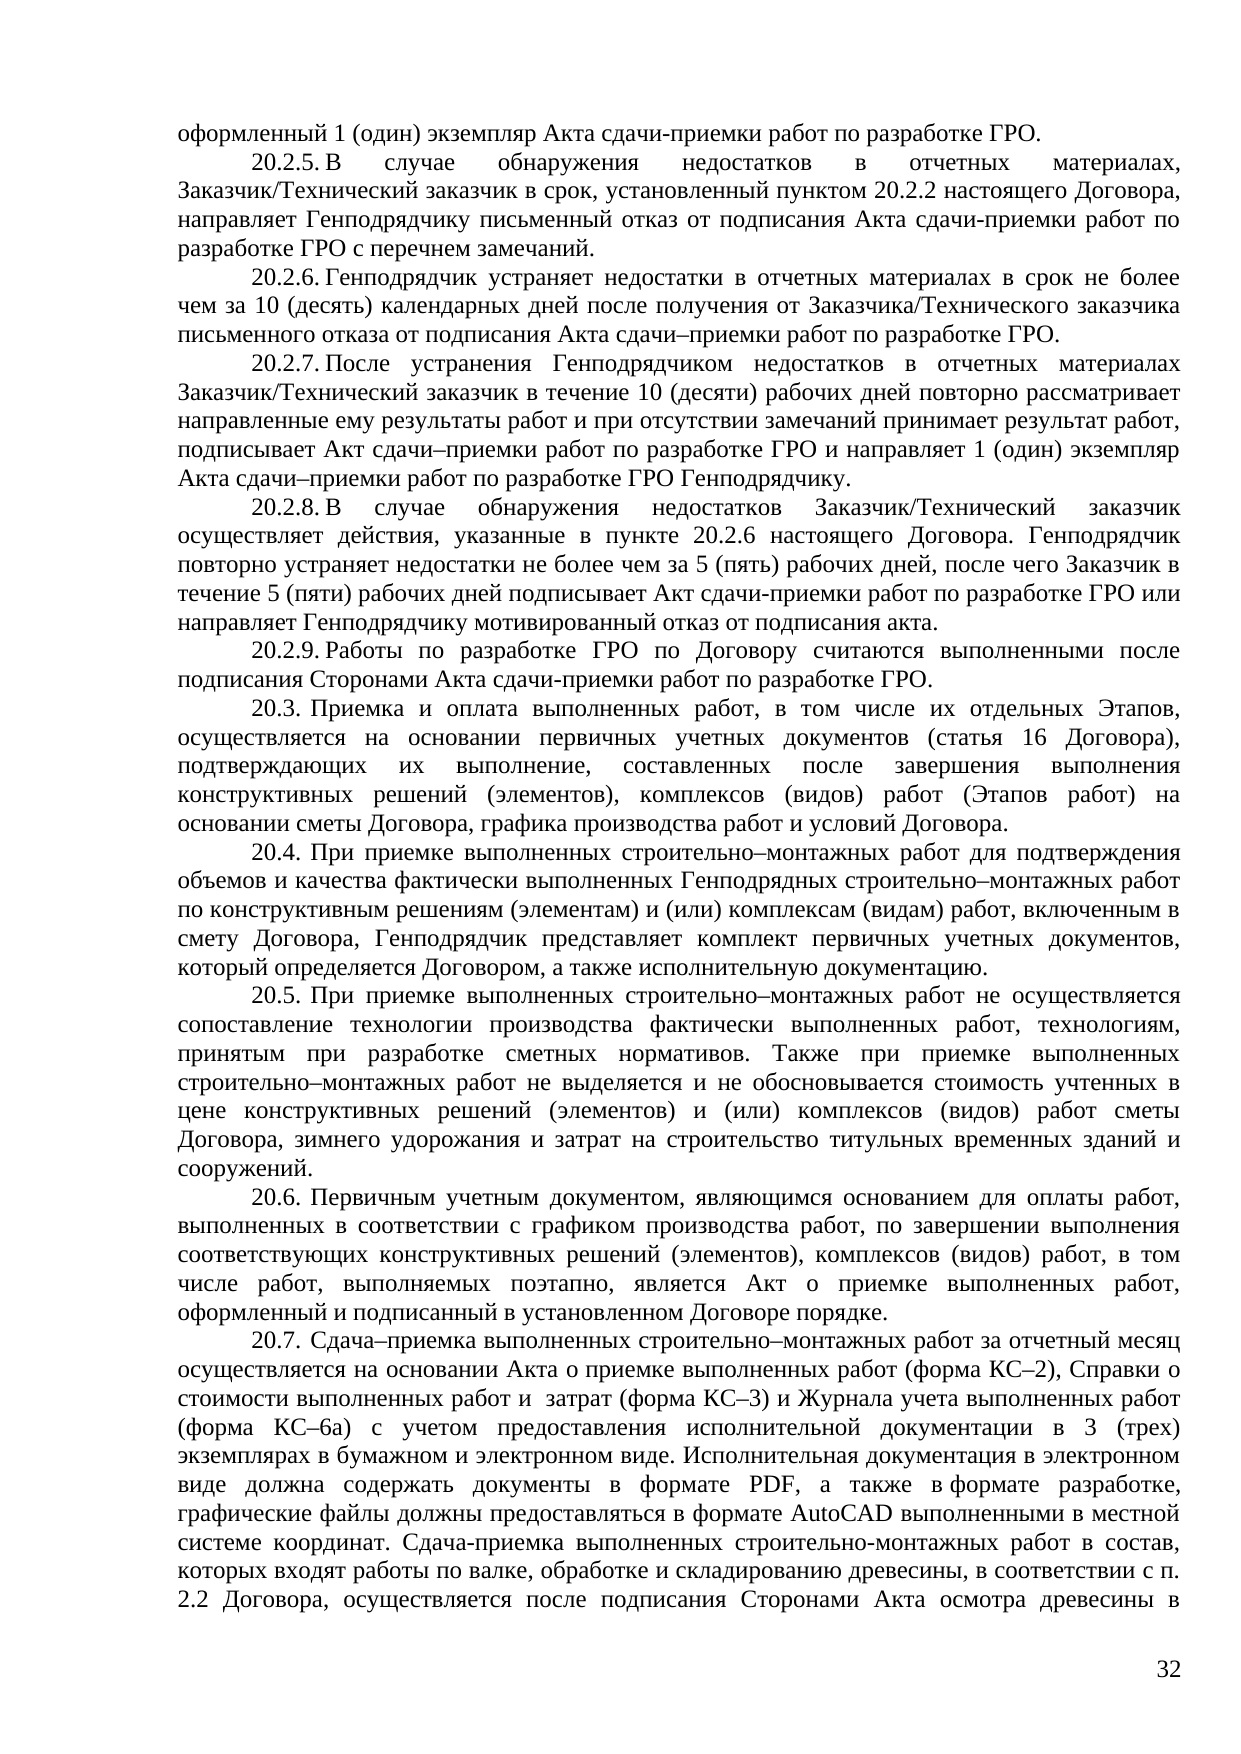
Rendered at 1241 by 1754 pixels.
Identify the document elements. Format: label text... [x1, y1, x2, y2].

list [177, 118, 1181, 147]
list После устранения Генподрядчиком недостатков в отчетных материалах Заказчик/Технический заказчик в течение 10 (десяти) рабочих дней повторно рассматривает направленные ему результаты работ и при отсутствии замечаний принимает результат работ, подписывает Акт сдачи–приемки работ по разработке ГРО и направляет 1 (один) экземпляр Акта сдачи–приемки работ по разработке ГРО Генподрядчику. [177, 348, 1181, 492]
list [177, 1326, 1181, 1613]
list В случае обнаружения недостатков в отчетных материалах, Заказчик/Технический заказчик в срок, установленный пунктом 20.2.2 настоящего Договора, направляет Генподрядчику письменный отказ от подписания Акта сдачи-приемки работ по разработке ГРО с перечнем замечаний. [177, 147, 1181, 262]
list Работы по разработке ГРО по Договору считаются выполненными после подписания Сторонами Акта сдачи-приемки работ по разработке ГРО. [177, 636, 1181, 693]
list При приемке выполненных строительно–монтажных работ не осуществляется сопоставление технологии производства фактически выполненных работ, технологиям, принятым при разработке сметных нормативов. Также при приемке выполненных строительно–монтажных работ не выделяется и не обосновывается стоимость учтенных в цене конструктивных решений (элементов) и (или) комплексов (видов) работ сметы Договора, зимнего удорожания и затрат на строительство титульных временных зданий и сооружений. [177, 981, 1181, 1182]
list В случае обнаружения недостатков Заказчик/Технический заказчик осуществляет действия, указанные в пункте 20.2.6 настоящего Договора. Генподрядчик повторно устраняет недостатки не более чем за 5 (пять) рабочих дней, после чего Заказчик в течение 5 (пяти) рабочих дней подписывает Акт сдачи-приемки работ по разработке ГРО или направляет Генподрядчику мотивированный отказ от подписания акта. [177, 492, 1181, 636]
list Приемка и оплата выполненных работ, в том числе их отдельных Этапов, осуществляется на основании первичных учетных документов (статья 16 Договора), подтверждающих их выполнение, составленных после завершения выполнения конструктивных решений (элементов), комплексов (видов) работ (Этапов работ) на основании сметы Договора, графика производства работ и условий Договора. [177, 693, 1181, 837]
list Первичным учетным документом, являющимся основанием для оплаты работ, выполненных в соответствии с графиком производства работ, по завершении выполнения соответствующих конструктивных решений (элементов), комплексов (видов) работ, в том числе работ, выполняемых поэтапно, является Акт о приемке выполненных работ, оформленный и подписанный в установленном Договоре порядке. [177, 1182, 1181, 1326]
list Генподрядчик устраняет недостатки в отчетных материалах в срок не более чем за 10 (десять) календарных дней после получения от Заказчика/Технического заказчика письменного отказа от подписания Акта сдачи–приемки работ по разработке ГРО. [177, 262, 1181, 348]
list При приемке выполненных строительно–монтажных работ для подтверждения объемов и качества фактически выполненных Генподрядных строительно–монтажных работ по конструктивным решениям (элементам) и (или) комплексам (видам) работ, включенным в смету Договора, Генподрядчик представляет комплект первичных учетных документов, который определяется Договором, а также исполнительную документацию. [177, 837, 1181, 981]
